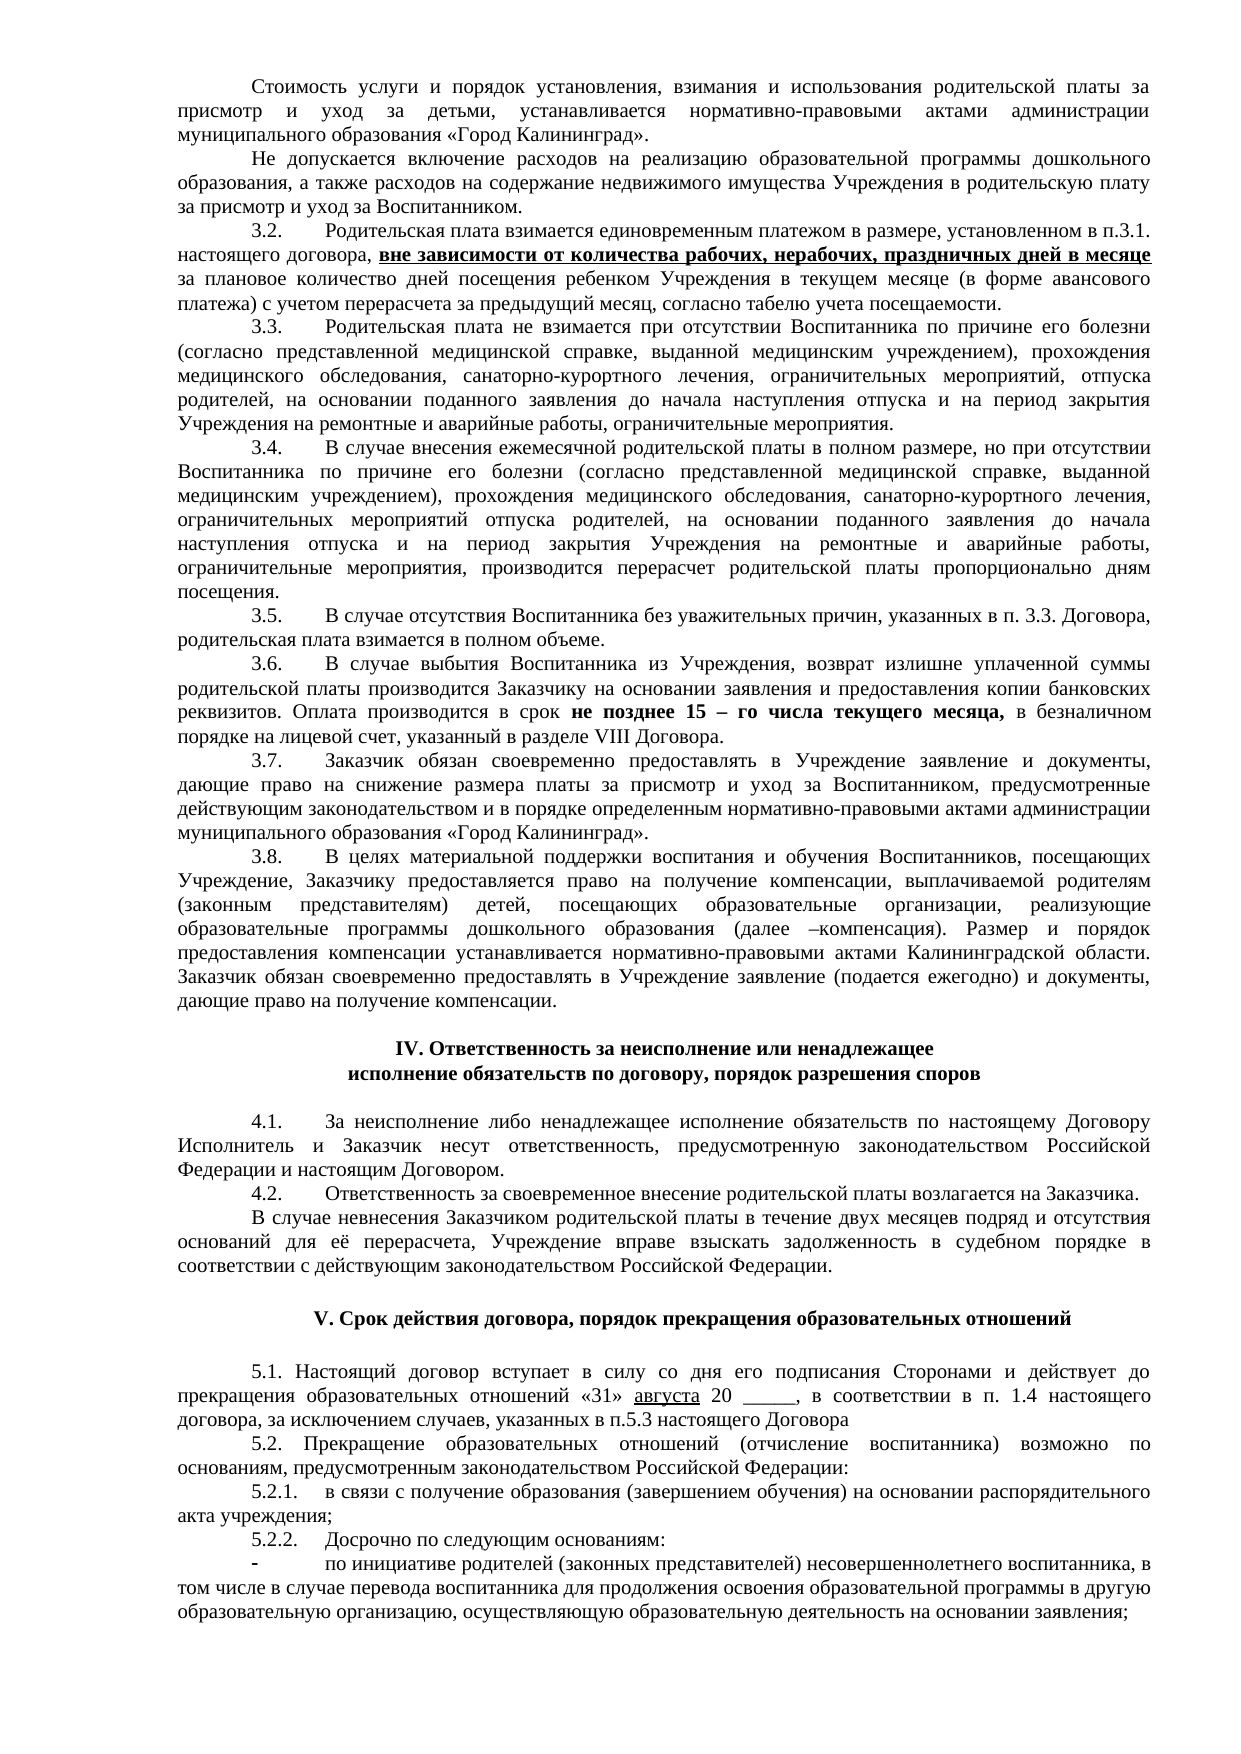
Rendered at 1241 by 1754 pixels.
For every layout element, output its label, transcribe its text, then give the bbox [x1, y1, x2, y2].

list В случае выбытия Воспитанника из Учреждения, возврат излишне уплаченной суммы родительской платы производится Заказчику на основании заявления и предоставления копии банковских реквизитов. Оплата производится в срок не позднее 15 – го числа текущего месяца, в безналичном порядке на лицевой счет, указанный в разделе VIII Договора. [177, 651, 1152, 748]
text 5.1. Настоящий договор вступает в силу со дня его подписания Сторонами и действует до прекращения образовательных отношений «31» августа 20 _____, в соответствии в п. 1.4 настоящего договора, за исключением случаев, указанных в п.5.3 настоящего Договора [177, 1358, 1152, 1431]
list За неисполнение либо ненадлежащее исполнение обязательств по настоящему Договору Исполнитель и Заказчик несут ответственность, предусмотренную законодательством Российской Федерации и настоящим Договором. [177, 1108, 1152, 1181]
list В случае отсутствия Воспитанника без уважительных причин, указанных в п. 3.3. Договора, родительская плата взимается в полном объеме. [177, 603, 1152, 651]
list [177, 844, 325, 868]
list В целях материальной поддержки воспитания и обучения Воспитанников, посещающих Учреждение, Заказчику предоставляется право на получение компенсации, выплачиваемой родителям (законным представителям) детей, посещающих образовательные организации, реализующие образовательные программы дошкольного образования (далее –компенсация). Размер и порядок предоставления компенсации устанавливается нормативно-правовыми актами Калининградской области. Заказчик обязан своевременно предоставлять в Учреждение заявление (подается ежегодно) и документы, дающие право на получение компенсации. [177, 964, 1152, 1012]
text 5.2. Прекращение образовательных отношений (отчисление воспитанника) возможно по основаниям, предусмотренным законодательством Российской Федерации: [177, 1431, 1152, 1479]
text IV. Ответственность за неисполнение или ненадлежащее [177, 1036, 1152, 1060]
list В случае внесения ежемесячной родительской платы в полном размере, но при отсутствии Воспитанника по причине его болезни (согласно представленной медицинской справке, выданной медицинским учреждением), прохождения медицинского обследования, санаторно-курортного лечения, ограничительных мероприятий отпуска родителей, на основании поданного заявления до начала наступления отпуска и на период закрытия Учреждения на ремонтные и аварийные работы, ограничительные мероприятия, производится перерасчет родительской платы пропорционально дням посещения. [177, 435, 1152, 603]
text Стоимость услуги и порядок установления, взимания и использования родительской платы за присмотр и уход за детьми, устанавливается нормативно-правовыми актами администрации муниципального образования «Город Калининград». [177, 74, 1150, 146]
list Заказчик обязан своевременно предоставлять в Учреждение заявление и документы, дающие право на снижение размера платы за присмотр и уход за Воспитанником, предусмотренные действующим законодательством и в порядке определенным нормативно-правовыми актами администрации муниципального образования «Город Калининград». [177, 748, 1152, 844]
list по инициативе родителей (законных представителей) несовершеннолетнего воспитанника, в том числе в случае перевода воспитанника для продолжения освоения образовательной программы в другую образовательную организацию, осуществляющую образовательную деятельность на основании заявления; [177, 1551, 1152, 1623]
text исполнение обязательств по договору, порядок разрешения споров [177, 1060, 1152, 1084]
list Досрочно по следующим основаниям: [177, 1527, 1152, 1551]
text Не допускается включение расходов на реализацию образовательной программы дошкольного образования, а также расходов на содержание недвижимого имущества Учреждения в родительскую плату за присмотр и уход за Воспитанником. [177, 146, 1152, 218]
text В случае невнесения Заказчиком родительской платы в течение двух месяцев подряд и отсутствия оснований для её перерасчета, Учреждение вправе взыскать задолженность в судебном порядке в соответствии с действующим законодательством Российской Федерации. [177, 1205, 1152, 1277]
list Родительская плата взимается единовременным платежом в размере, установленном в п.3.1. настоящего договора, вне зависимости от количества рабочих, нерабочих, праздничных дней в месяце за плановое количество дней посещения ребенком Учреждения в текущем месяце (в форме авансового платежа) с учетом перерасчета за предыдущий месяц, согласно табелю учета посещаемости. [177, 218, 1152, 314]
list в связи с получение образования (завершением обучения) на основании распорядительного акта учреждения; [177, 1479, 1152, 1527]
list Ответственность за своевременное внесение родительской платы возлагается на Заказчика. [177, 1181, 1152, 1205]
text V. Срок действия договора, порядок прекращения образовательных отношений [177, 1306, 1152, 1330]
list Родительская плата не взимается при отсутствии Воспитанника по причине его болезни (согласно представленной медицинской справке, выданной медицинским учреждением), прохождения медицинского обследования, санаторно-курортного лечения, ограничительных мероприятий, отпуска родителей, на основании поданного заявления до начала наступления отпуска и на период закрытия Учреждения на ремонтные и аварийные работы, ограничительные мероприятия. [177, 314, 1152, 435]
